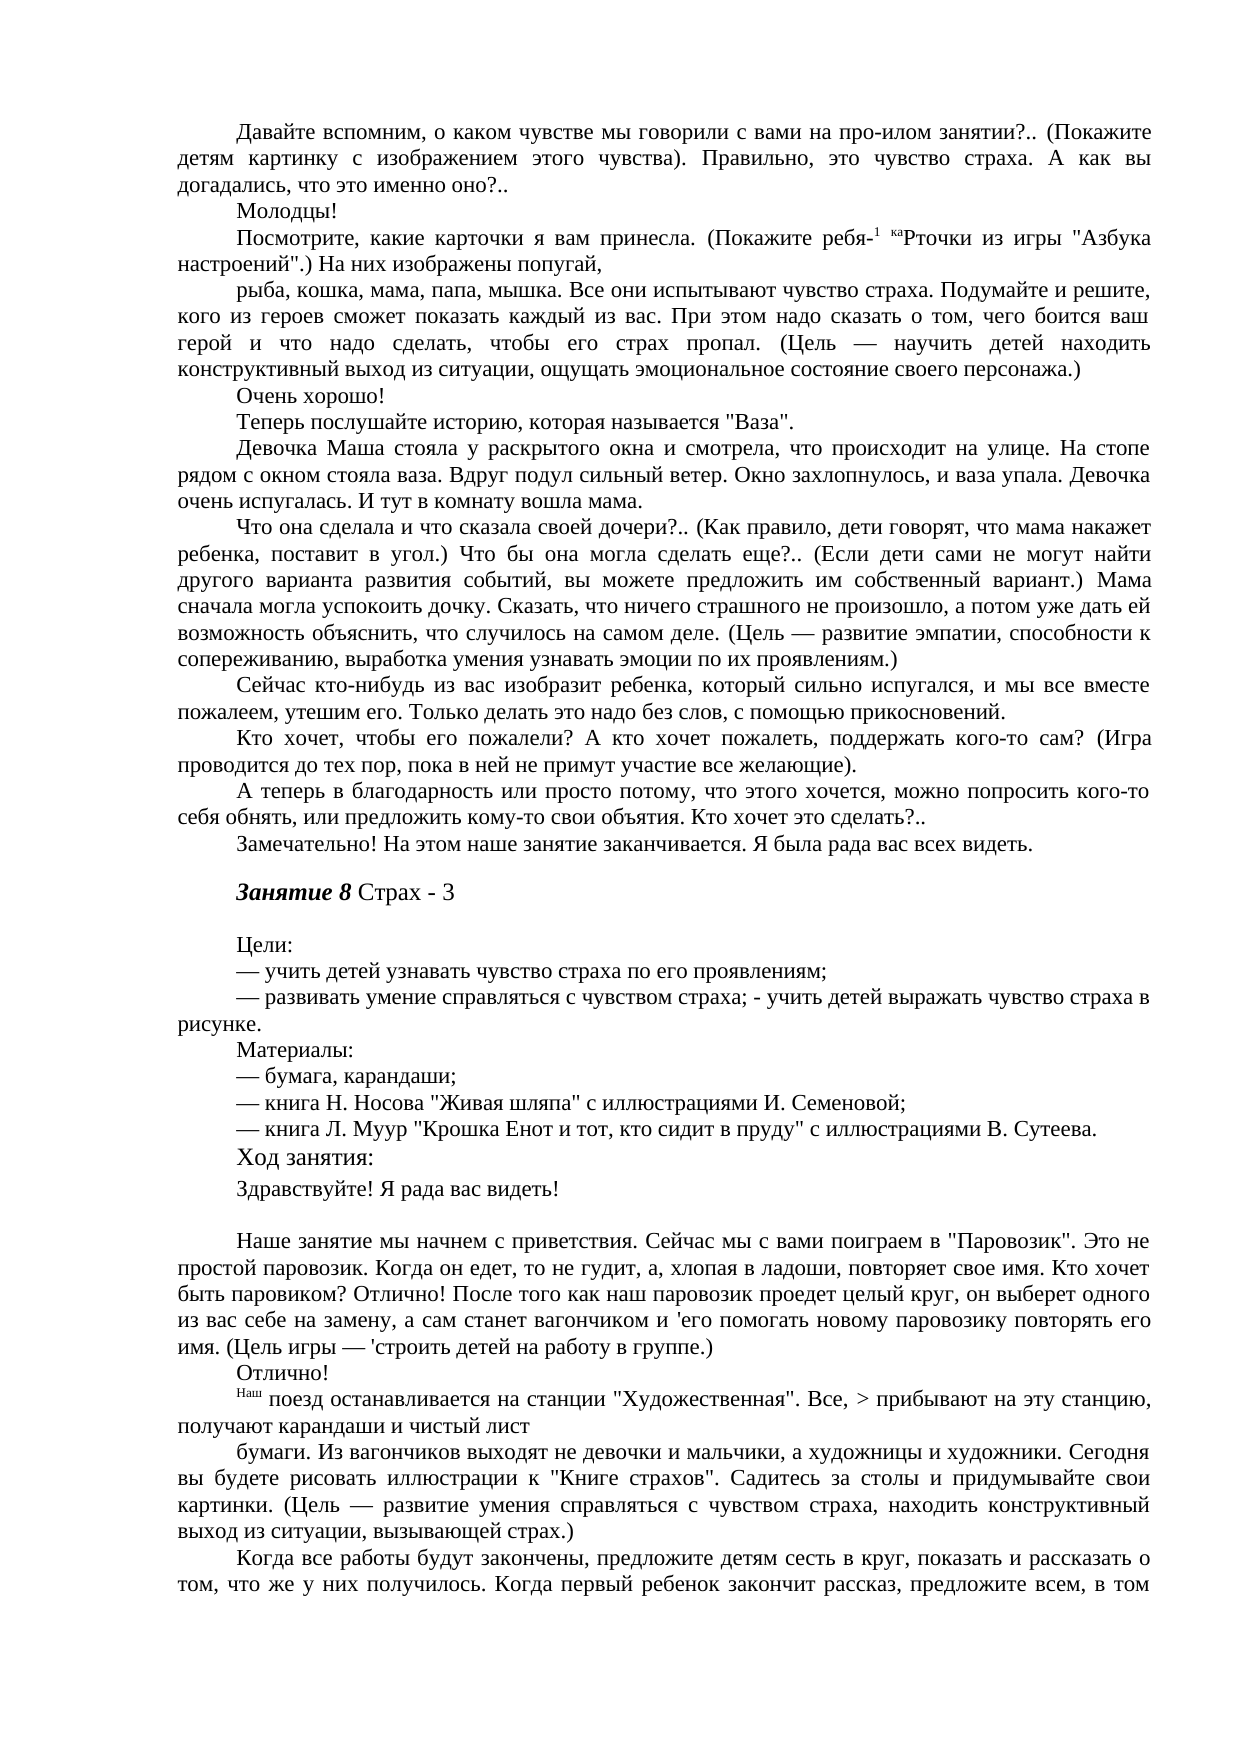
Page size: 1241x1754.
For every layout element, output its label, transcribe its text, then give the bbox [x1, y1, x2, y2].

text Что она сделала и что сказала своей дочери?.. (Как правило, дети говорят, что мама накажет ребенка, поставит в угол.) Что бы она могла сделать еще?.. (Если дети сами не могут найти другого варианта развития событий, вы можете предложить им собственный вариант.) Мама сначала могла успокоить дочку. Сказать, что ничего страшного не произошло, а потом уже дать ей возможность объяснить, что случилось на самом деле. (Цель — развитие эмпатии, способности к сопереживанию, выработка умения узнавать эмоции по их проявлениям.) [177, 513, 1152, 672]
text — бумага, карандаши; [177, 1062, 1152, 1089]
text Посмотрите, какие карточки я вам принесла. (Покажите ребя-1 каРточки из игры "Азбука настроений".) На них изображены попугай, [177, 223, 1152, 276]
text Давайте вспомним, о каком чувстве мы говорили с вами на про-илом занятии?.. (Покажите детям картинку с изображением этого чувства). Правильно, это чувство страха. А как вы догадались, что это именно оно?.. [177, 118, 1152, 197]
text — развивать умение справляться с чувством страха; - учить детей выражать чувство страха в рисунке. [177, 983, 1152, 1036]
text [177, 1543, 1152, 1596]
text Материалы: [177, 1036, 1152, 1062]
text Наш поезд останавливается на станции "Художественная". Все, > прибывают на эту станцию, получают карандаши и чистый лист [177, 1385, 1152, 1438]
text — книга Н. Носова "Живая шляпа" с иллюстрациями И. Семеновой; [177, 1089, 1152, 1115]
text Молодцы! [177, 197, 1152, 223]
text Сейчас кто-нибудь из вас изобразит ребенка, который сильно испугался, и мы все вместе пожалеем, утешим его. Только делать это надо без слов, с помощью прикосновений. [177, 672, 1152, 724]
text Отлично! [177, 1359, 1152, 1385]
text — книга Л. Муур "Крошка Енот и тот, кто сидит в пруду" с иллюстрациями В. Сутеева. [177, 1115, 1152, 1142]
text Замечательно! На этом наше занятие заканчивается. Я была рада вас всех видеть. [177, 830, 1152, 856]
text Очень хорошо! [177, 382, 1152, 408]
text Наше занятие мы начнем с приветствия. Сейчас мы с вами поиграем в "Паровозик". Это не простой паровозик. Когда он едет, то не гудит, а, хлопая в ладоши, повторяет свое имя. Кто хочет быть паровиком? Отлично! После того как наш паровозик проедет целый круг, он выберет одного из вас себе на замену, а сам станет вагончиком и 'его помогать новому паровозику повторять его имя. (Цель игры — 'строить детей на работу в группе.) [177, 1227, 1152, 1359]
text Здравствуйте! Я рада вас видеть! [177, 1174, 1152, 1201]
text Девочка Маша стояла у раскрытого окна и смотрела, что происходит на улице. На стопе рядом с окном стояла ваза. Вдруг подул сильный ветер. Окно захлопнулось, и ваза упала. Девочка очень испугалась. И тут в комнату вошла мама. [177, 434, 1152, 513]
text Занятие 8 Страх - 3 [177, 877, 1152, 906]
text бумаги. Из вагончиков выходят не девочки и мальчики, а художницы и художники. Сегодня вы будете рисовать иллюстрации к "Книге страхов". Садитесь за столы и придумывайте свои картинки. (Цель — развитие умения справляться с чувством страха, находить конструктивный выход из ситуации, вызывающей страх.) [177, 1438, 1152, 1543]
text А теперь в благодарность или просто потому, что этого хочется, можно попросить кого-то себя обнять, или предложить кому-то свои объятия. Кто хочет это сделать?.. [177, 777, 1152, 830]
text Кто хочет, чтобы его пожалели? А кто хочет пожалеть, поддержать кого-то сам? (Игра проводится до тех пор, пока в ней не примут участие все желающие). [177, 724, 1152, 777]
text Цели: [177, 931, 1152, 957]
text — учить детей узнавать чувство страха по его проявлениям; [177, 957, 1152, 983]
text рыба, кошка, мама, папа, мышка. Все они испытывают чувство страха. Подумайте и решите, кого из героев сможет показать каждый из вас. При этом надо сказать о том, чего боится ваш герой и что надо сделать, чтобы его страх пропал. (Цель — научить детей находить конструктивный выход из ситуации, ощущать эмоциональное состояние своего персонажа.) [177, 276, 1152, 382]
text Ход занятия: [177, 1142, 1152, 1170]
text Теперь послушайте историю, которая называется "Ваза". [177, 408, 1152, 434]
